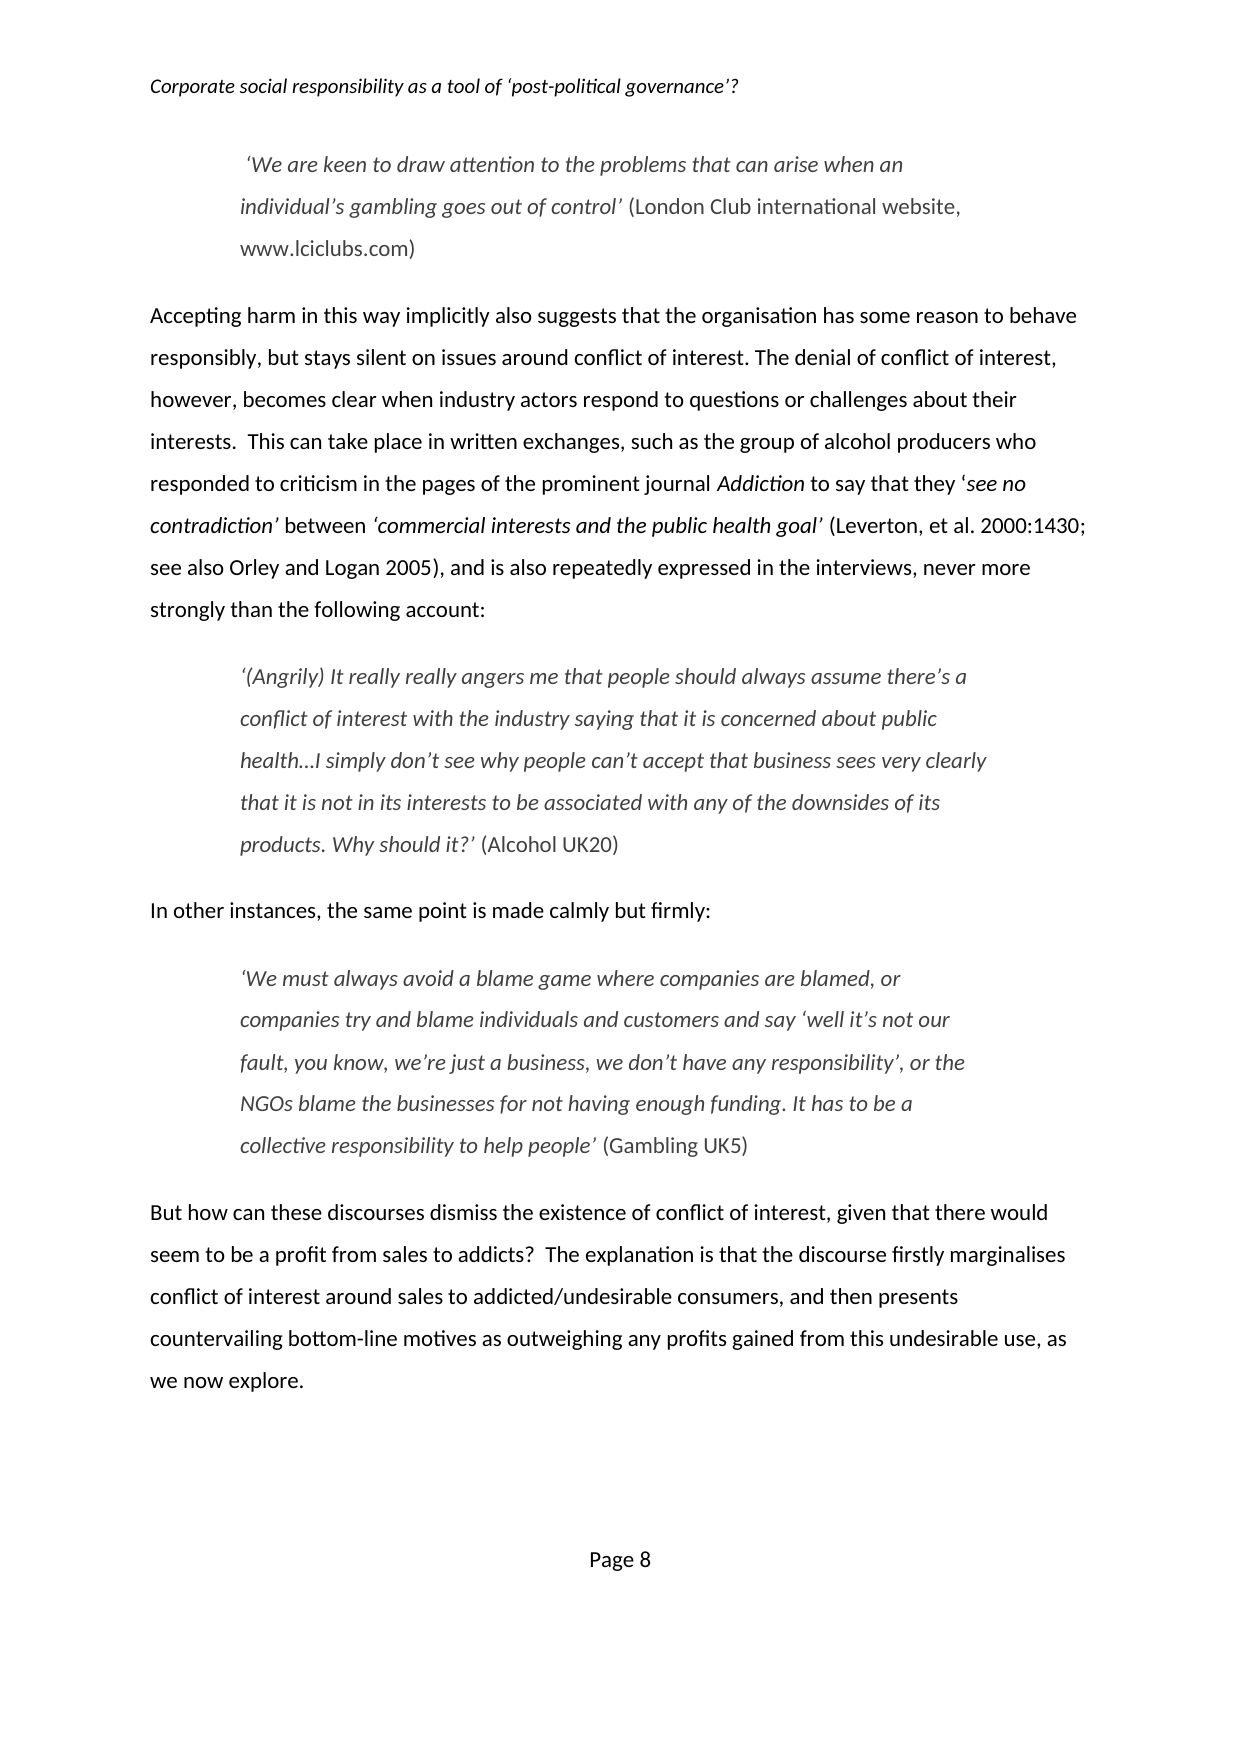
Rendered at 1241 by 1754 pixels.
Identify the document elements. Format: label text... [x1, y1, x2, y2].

text In other instances, the same point is made calmly but firmly: [150, 897, 1090, 925]
text ‘We must always avoid a blame game where companies are blamed, or companies try and blame individuals and customers and say ‘well it’s not our fault, you know, we’re just a business, we don’t have any responsibility’, or the NGOs blame the businesses for not having enough funding. It has to be a collective responsibility to help people’ (Gambling UK5) [240, 964, 1000, 1159]
text Accepting harm in this way implicitly also suggests that the organisation has some reason to behave responsibly, but stays silent on issues around conflict of interest. The denial of conflict of interest, however, becomes clear when industry actors respond to questions or challenges about their interests. This can take place in written exchanges, such as the group of alcohol producers who responded to criticism in the pages of the prominent journal Addiction to say that they ‘see no contradiction’ between ‘commercial interests and the public health goal’ (Leverton, et al. 2000:1430; see also Orley and Logan 2005), and is also repeatedly expressed in the interviews, never more strongly than the following account: [150, 301, 1090, 623]
text ‘(Angrily) It really really angers me that people should always assume there’s a conflict of interest with the industry saying that it is concerned about public health…I simply don’t see why people can’t accept that business sees very clearly that it is not in its interests to be associated with any of the downsides of its products. Why should it?’ (Alcohol UK20) [240, 662, 1000, 858]
text ‘We are keen to draw attention to the problems that can arise when an individual’s gambling goes out of control’ (London Club international website, www.lciclubs.com) [240, 150, 1000, 262]
text But how can these discourses dismiss the existence of conflict of interest, given that there would seem to be a profit from sales to addicts? The explanation is that the discourse firstly marginalises conflict of interest around sales to addicted/undesirable consumers, and then presents countervailing bottom-line motives as outweighing any profits gained from this undesirable use, as we now explore. [150, 1198, 1090, 1394]
